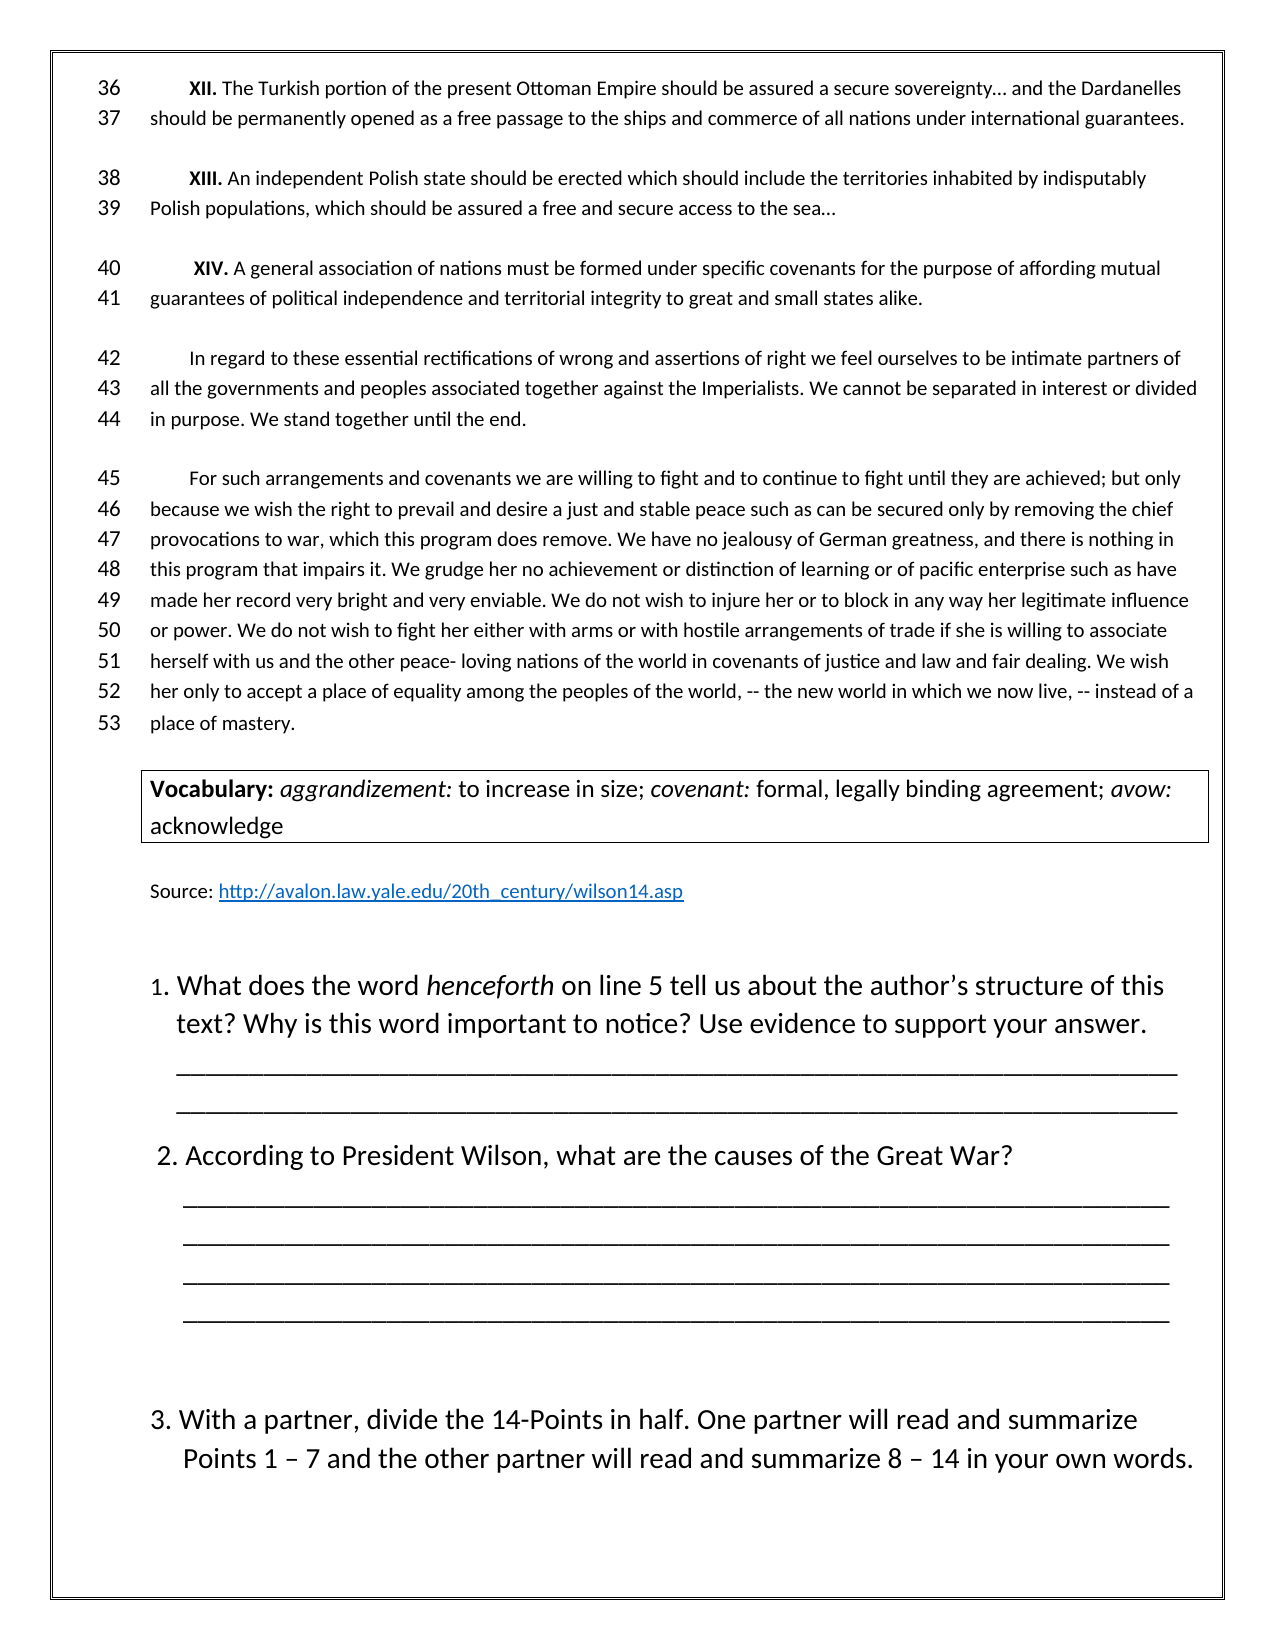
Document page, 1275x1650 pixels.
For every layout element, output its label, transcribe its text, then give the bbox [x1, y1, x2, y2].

text For such arrangements and covenants we are willing to fight and to continue to fight until they are achieved; but only because we wish the right to prevail and desire a just and stable peace such as can be secured only by removing the chief provocations to war, which this program does remove. We have no jealousy of German greatness, and there is nothing in this program that impairs it. We grudge her no achievement or distinction of learning or of pacific enterprise such as have made her record very bright and very enviable. We do not wish to injure her or to block in any way her legitimate influence or power. We do not wish to fight her either with arms or with hostile arrangements of trade if she is willing to associate herself with us and the other peace- loving nations of the world in covenants of justice and law and fair dealing. We wish her only to accept a place of equality among the peoples of the world, -- the new world in which we now live, -- instead of a place of mastery. [150, 465, 1200, 736]
text 1. What does the word henceforth on line 5 tell us about the author’s structure of this text? Why is this word important to notice? Use evidence to support your answer. _____________________________________________________________________ _____________________________________________________________________ [150, 967, 1200, 1118]
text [150, 1401, 1200, 1514]
text Source: http://avalon.law.yale.edu/20th_century/wilson14.asp [150, 879, 1200, 904]
text 2. According to President Wilson, what are the causes of the Great War? ____________________________________________________________________ ____________________________________________________________________ ____________________________________________________________________ ____________________________________________________________________ [150, 1137, 1200, 1327]
text Vocabulary: aggrandizement: to increase in size; covenant: formal, legally binding agreement; avow: acknowledge [142, 771, 1208, 842]
text XIII. An independent Polish state should be erected which should include the territories inhabited by indisputably Polish populations, which should be assured a free and secure access to the sea… [150, 165, 1200, 221]
text XIV. A general association of nations must be formed under specific covenants for the purpose of affording mutual guarantees of political independence and territorial integrity to great and small states alike. [150, 255, 1200, 311]
text In regard to these essential rectifications of wrong and assertions of right we feel ourselves to be intimate partners of all the governments and peoples associated together against the Imperialists. We cannot be separated in interest or divided in purpose. We stand together until the end. [150, 345, 1200, 431]
text XII. The Turkish portion of the present Ottoman Empire should be assured a secure sovereignty… and the Dardanelles should be permanently opened as a free passage to the ships and commerce of all nations under international guarantees. [150, 75, 1200, 131]
